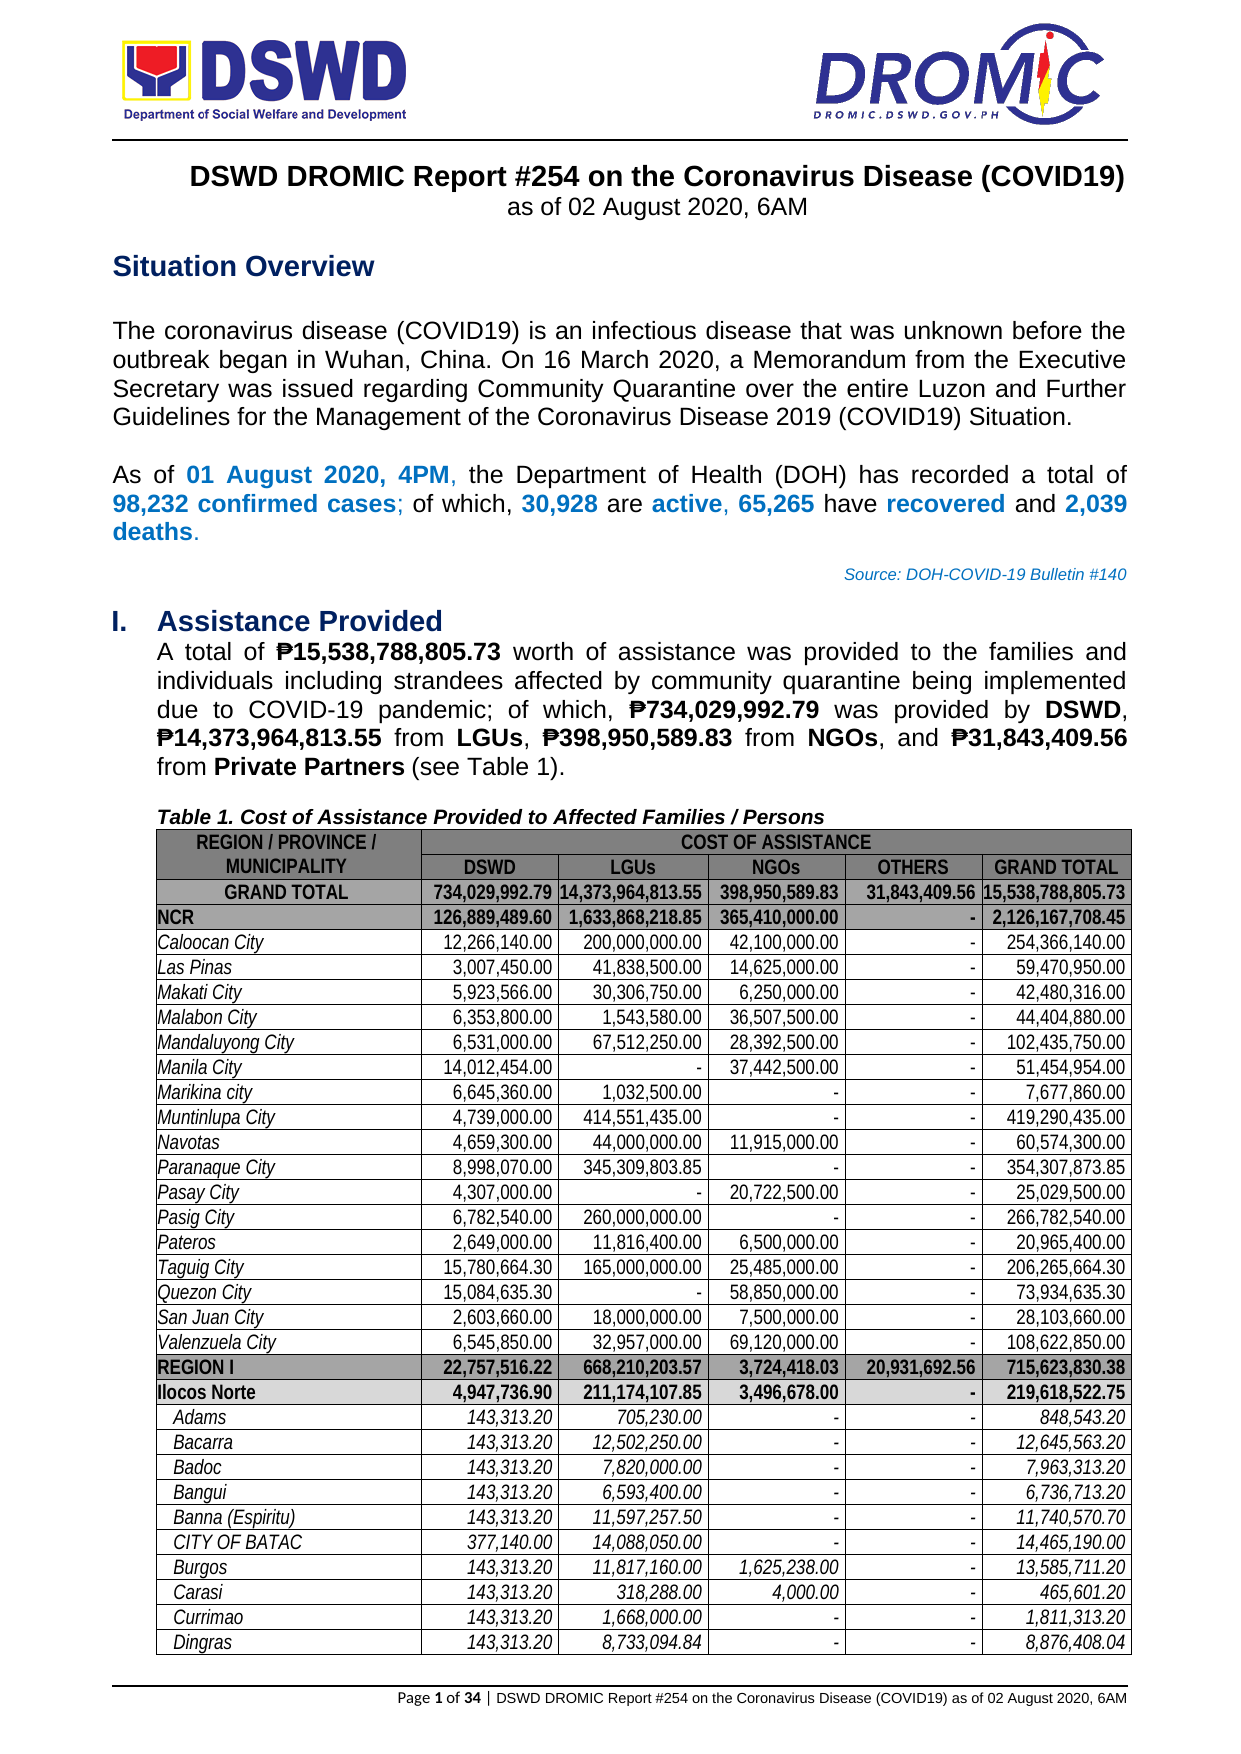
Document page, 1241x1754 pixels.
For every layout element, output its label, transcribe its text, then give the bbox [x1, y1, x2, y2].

table_cell 5,923,566.00 [422, 980, 558, 1004]
table_cell - [846, 1530, 982, 1554]
table_cell 73,934,635.30 [983, 1280, 1131, 1304]
table_cell 67,512,250.00 [559, 1030, 708, 1054]
table_cell 7,500,000.00 [709, 1305, 845, 1329]
table_cell 11,740,570.70 [983, 1505, 1131, 1529]
table_cell - [846, 1330, 982, 1354]
table_cell 260,000,000.00 [559, 1205, 708, 1229]
table_cell 254,366,140.00 [983, 930, 1131, 954]
table_cell [157, 1480, 172, 1504]
table_cell 14,012,454.00 [422, 1055, 558, 1079]
table_cell - [709, 1155, 845, 1179]
table_cell - [709, 1105, 845, 1129]
table_cell - [846, 1055, 982, 1079]
table_cell GRAND TOTAL [157, 880, 421, 904]
text as of 02 August 2020, 6AM [187, 192, 1128, 221]
table_cell 414,551,435.00 [559, 1105, 708, 1129]
table_cell 1,811,313.20 [983, 1605, 1131, 1629]
text Source: DOH-COVID-19 Bulletin #140 [112, 565, 1128, 584]
table_cell - [846, 1605, 982, 1629]
table_cell 28,392,500.00 [709, 1030, 845, 1054]
table_cell 13,585,711.20 [983, 1555, 1131, 1579]
table_cell - [846, 1380, 982, 1404]
table_cell 58,850,000.00 [709, 1280, 845, 1304]
table_cell [157, 1630, 172, 1654]
table_cell 6,736,713.20 [983, 1480, 1131, 1504]
table_cell - [846, 905, 982, 929]
table_cell [157, 1605, 172, 1629]
table_cell CITY OF BATAC [173, 1530, 421, 1554]
table_cell - [709, 1530, 845, 1554]
table_cell 4,307,000.00 [422, 1180, 558, 1204]
table_cell 15,538,788,805.73 [983, 880, 1131, 904]
table_cell 715,623,830.38 [983, 1355, 1131, 1379]
table_cell - [846, 1205, 982, 1229]
table_cell - [709, 1630, 845, 1654]
table_cell [157, 1555, 172, 1579]
table_cell San Juan City [157, 1305, 421, 1329]
table_cell 200,000,000.00 [559, 930, 708, 954]
table_cell - [709, 1505, 845, 1529]
table_cell - [846, 930, 982, 954]
table_cell 143,313.20 [422, 1605, 558, 1629]
table_cell 25,029,500.00 [983, 1180, 1131, 1204]
table_cell - [846, 1405, 982, 1429]
table_cell 7,963,313.20 [983, 1455, 1131, 1479]
table_cell 318,288.00 [559, 1580, 708, 1604]
picture [112, 37, 416, 125]
table_cell 1,625,238.00 [709, 1555, 845, 1579]
table_cell 3,724,418.03 [709, 1355, 845, 1379]
table_cell Bangui [173, 1480, 421, 1504]
table_cell Badoc [173, 1455, 421, 1479]
table_header COST OF ASSISTANCE [422, 830, 1131, 854]
table_cell - [846, 1130, 982, 1154]
table_cell - [846, 1480, 982, 1504]
table_cell 6,645,360.00 [422, 1080, 558, 1104]
table_cell Navotas [157, 1130, 421, 1154]
table_cell 6,545,850.00 [422, 1330, 558, 1354]
table_cell 668,210,203.57 [559, 1355, 708, 1379]
table_cell 15,084,635.30 [422, 1280, 558, 1304]
table_cell 11,816,400.00 [559, 1230, 708, 1254]
table_cell 11,915,000.00 [709, 1130, 845, 1154]
table_cell 705,230.00 [559, 1405, 708, 1429]
table_cell - [846, 1105, 982, 1129]
table_cell 6,250,000.00 [709, 980, 845, 1004]
table_cell - [709, 1405, 845, 1429]
table_cell 7,820,000.00 [559, 1455, 708, 1479]
table_cell Mandaluyong City [157, 1030, 421, 1054]
table_cell 31,843,409.56 [846, 880, 982, 904]
table_cell 143,313.20 [422, 1480, 558, 1504]
table_cell Taguig City [157, 1255, 421, 1279]
table_cell GRAND TOTAL [983, 855, 1131, 879]
table_cell 6,593,400.00 [559, 1480, 708, 1504]
table_cell - [559, 1180, 708, 1204]
table_cell 419,290,435.00 [983, 1105, 1131, 1129]
table_cell - [846, 1580, 982, 1604]
table_cell Carasi [173, 1580, 421, 1604]
table_cell - [709, 1430, 845, 1454]
table_cell [157, 1580, 172, 1604]
table_cell - [846, 980, 982, 1004]
table_cell DSWD [422, 855, 558, 879]
table_cell 206,265,664.30 [983, 1255, 1131, 1279]
table_cell OTHERS [846, 855, 982, 879]
table_cell 20,722,500.00 [709, 1180, 845, 1204]
table_cell 20,931,692.56 [846, 1355, 982, 1379]
table_cell 7,677,860.00 [983, 1080, 1131, 1104]
table_cell - [846, 1080, 982, 1104]
table_cell - [709, 1205, 845, 1229]
table_cell Banna (Espiritu) [173, 1505, 421, 1529]
table_cell Burgos [173, 1555, 421, 1579]
table_cell 1,668,000.00 [559, 1605, 708, 1629]
table_cell 6,782,540.00 [422, 1205, 558, 1229]
table_cell [157, 1455, 172, 1479]
table_cell Valenzuela City [157, 1330, 421, 1354]
table_cell 377,140.00 [422, 1530, 558, 1554]
table_cell 2,126,167,708.45 [983, 905, 1131, 929]
table_cell Ilocos Norte [157, 1380, 421, 1404]
table_cell 354,307,873.85 [983, 1155, 1131, 1179]
table_header REGION / PROVINCE / MUNICIPALITY [157, 830, 421, 879]
table_cell 44,000,000.00 [559, 1130, 708, 1154]
table_cell 12,502,250.00 [559, 1430, 708, 1454]
table_cell 266,782,540.00 [983, 1205, 1131, 1229]
table_cell Marikina city [157, 1080, 421, 1104]
table_cell 30,306,750.00 [559, 980, 708, 1004]
table_cell - [846, 1455, 982, 1479]
table_cell 51,454,954.00 [983, 1055, 1131, 1079]
table_cell 1,543,580.00 [559, 1005, 708, 1029]
table_cell - [846, 955, 982, 979]
table_cell [157, 1530, 172, 1554]
table_cell - [846, 1230, 982, 1254]
table_cell 143,313.20 [422, 1455, 558, 1479]
table_cell [157, 1505, 172, 1529]
table_cell 8,876,408.04 [983, 1630, 1131, 1654]
table_cell - [709, 1605, 845, 1629]
table_cell 143,313.20 [422, 1430, 558, 1454]
table_cell 14,088,050.00 [559, 1530, 708, 1554]
table_cell 143,313.20 [422, 1580, 558, 1604]
table_cell - [846, 1255, 982, 1279]
table_cell - [709, 1480, 845, 1504]
table_cell 12,266,140.00 [422, 930, 558, 954]
table_cell 37,442,500.00 [709, 1055, 845, 1079]
table_cell 42,100,000.00 [709, 930, 845, 954]
table_cell [157, 1430, 172, 1454]
table_cell 20,965,400.00 [983, 1230, 1131, 1254]
table_cell 143,313.20 [422, 1630, 558, 1654]
table_cell Currimao [173, 1605, 421, 1629]
table_cell Pasig City [157, 1205, 421, 1229]
table_cell 848,543.20 [983, 1405, 1131, 1429]
table_cell 59,470,950.00 [983, 955, 1131, 979]
table_cell 36,507,500.00 [709, 1005, 845, 1029]
table_cell 3,496,678.00 [709, 1380, 845, 1404]
table_cell 143,313.20 [422, 1405, 558, 1429]
table_cell 4,000.00 [709, 1580, 845, 1604]
text Situation Overview [112, 249, 1128, 282]
table_cell Pasay City [157, 1180, 421, 1204]
table_cell 734,029,992.79 [422, 880, 558, 904]
list Assistance Provided [111, 603, 1128, 637]
table_cell 211,174,107.85 [559, 1380, 708, 1404]
table_cell 6,531,000.00 [422, 1030, 558, 1054]
table_cell 32,957,000.00 [559, 1330, 708, 1354]
table_cell 398,950,589.83 [709, 880, 845, 904]
table_cell - [846, 1430, 982, 1454]
table_cell - [846, 1630, 982, 1654]
table_cell - [846, 1155, 982, 1179]
table_cell 143,313.20 [422, 1555, 558, 1579]
table_cell - [559, 1055, 708, 1079]
table_cell 28,103,660.00 [983, 1305, 1131, 1329]
table_cell - [846, 1505, 982, 1529]
table_cell - [709, 1080, 845, 1104]
table_cell 69,120,000.00 [709, 1330, 845, 1354]
table_cell Muntinlupa City [157, 1105, 421, 1129]
table_cell 4,659,300.00 [422, 1130, 558, 1154]
table_cell - [846, 1555, 982, 1579]
text The coronavirus disease (COVID19) is an infectious disease that was unknown before the outbreak began in Wuhan, China. On 16 March 2020, a Memorandum from the Executive Secretary was issued regarding Community Quarantine over the entire Luzon and Further Guidelines for the Management of the Coronavirus Disease 2019 (COVID19) Situation. [112, 316, 1128, 431]
table_cell 11,817,160.00 [559, 1555, 708, 1579]
table_cell 219,618,522.75 [983, 1380, 1131, 1404]
table_cell 4,947,736.90 [422, 1380, 558, 1404]
table_cell 15,780,664.30 [422, 1255, 558, 1279]
table_cell 108,622,850.00 [983, 1330, 1131, 1354]
table_cell Adams [173, 1405, 421, 1429]
table_cell 25,485,000.00 [709, 1255, 845, 1279]
table_cell - [846, 1005, 982, 1029]
table_cell - [846, 1305, 982, 1329]
table_cell Malabon City [157, 1005, 421, 1029]
table_cell 143,313.20 [422, 1505, 558, 1529]
table_cell Pateros [157, 1230, 421, 1254]
table_cell 365,410,000.00 [709, 905, 845, 929]
table_cell NGOs [709, 855, 845, 879]
table_cell 3,007,450.00 [422, 955, 558, 979]
table_cell 1,633,868,218.85 [559, 905, 708, 929]
text DSWD DROMIC Report #254 on the Coronavirus Disease (COVID19) [112, 159, 1128, 192]
table_cell 6,353,800.00 [422, 1005, 558, 1029]
table_cell 6,500,000.00 [709, 1230, 845, 1254]
table_cell Makati City [157, 980, 421, 1004]
table_cell LGUs [559, 855, 708, 879]
table_cell Caloocan City [157, 930, 421, 954]
table_cell 44,404,880.00 [983, 1005, 1131, 1029]
table_cell 14,373,964,813.55 [559, 880, 708, 904]
table_cell Bacarra [173, 1430, 421, 1454]
table_cell 14,625,000.00 [709, 955, 845, 979]
table_cell NCR [157, 905, 421, 929]
picture [781, 23, 1133, 125]
text As of 01 August 2020, 4PM, the Department of Health (DOH) has recorded a total of 98,232 confirmed cases; of which, 30,928 are active, 65,265 have recovered and 2,039 deaths. [112, 460, 1128, 546]
table_cell 345,309,803.85 [559, 1155, 708, 1179]
table_cell 4,739,000.00 [422, 1105, 558, 1129]
table_cell 22,757,516.22 [422, 1355, 558, 1379]
table_cell REGION I [157, 1355, 421, 1379]
table_cell 8,733,094.84 [559, 1630, 708, 1654]
table_cell 465,601.20 [983, 1580, 1131, 1604]
text A total of ₱15,538,788,805.73 worth of assistance was provided to the families and individuals including strandees affected by community quarantine being implemented due to COVID-19 pandemic; of which, ₱734,029,992.79 was provided by DSWD, ₱14,373,964,813.55 from LGUs, ₱398,950,589.83 from NGOs, and ₱31,843,409.56 from Private Partners (see Table 1). [157, 637, 1128, 781]
table_cell 11,597,257.50 [559, 1505, 708, 1529]
table_cell 60,574,300.00 [983, 1130, 1131, 1154]
table_cell - [846, 1030, 982, 1054]
table_cell 12,645,563.20 [983, 1430, 1131, 1454]
table_cell - [846, 1180, 982, 1204]
table_cell 14,465,190.00 [983, 1530, 1131, 1554]
table_cell - [709, 1455, 845, 1479]
table_cell [157, 1405, 172, 1429]
table_cell - [559, 1280, 708, 1304]
table_cell Las Pinas [157, 955, 421, 979]
table_cell 2,603,660.00 [422, 1305, 558, 1329]
table_cell 165,000,000.00 [559, 1255, 708, 1279]
table_cell 1,032,500.00 [559, 1080, 708, 1104]
table_cell Manila City [157, 1055, 421, 1079]
table_cell 2,649,000.00 [422, 1230, 558, 1254]
table_cell 102,435,750.00 [983, 1030, 1131, 1054]
text Table 1. Cost of Assistance Provided to Affected Families / Persons [112, 805, 1128, 829]
table_cell 126,889,489.60 [422, 905, 558, 929]
table_cell Dingras [173, 1630, 421, 1654]
table_cell 18,000,000.00 [559, 1305, 708, 1329]
table_cell 42,480,316.00 [983, 980, 1131, 1004]
table_cell Paranaque City [157, 1155, 421, 1179]
table_cell Quezon City [157, 1280, 421, 1304]
table_cell 8,998,070.00 [422, 1155, 558, 1179]
table_cell 41,838,500.00 [559, 955, 708, 979]
table_cell - [846, 1280, 982, 1304]
